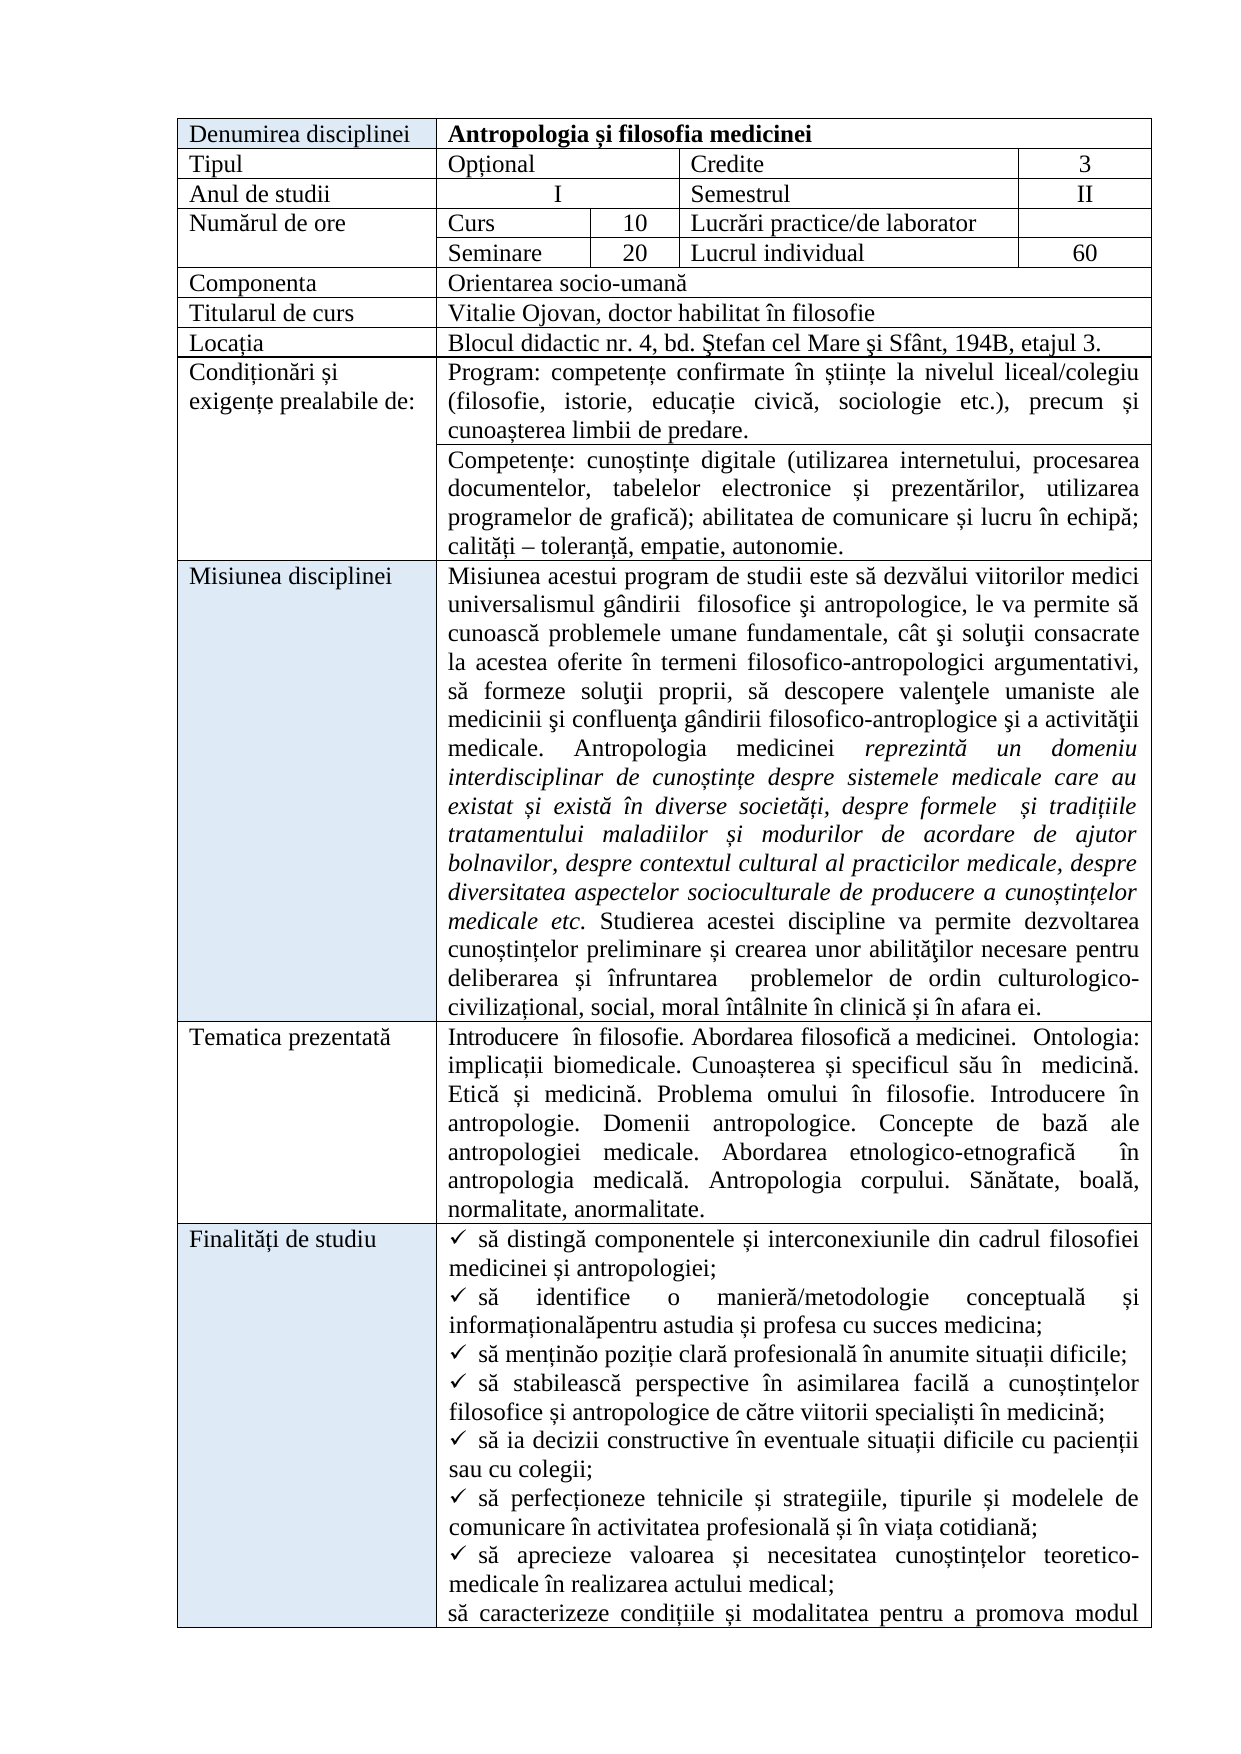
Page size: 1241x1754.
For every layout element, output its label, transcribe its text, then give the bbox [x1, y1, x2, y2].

table_cell Anul de studii [178, 179, 436, 207]
table_cell Locația [178, 328, 436, 356]
table_cell Titularul de curs [178, 298, 436, 327]
table_cell 60 [1019, 238, 1151, 267]
table_cell Misiunea disciplinei [178, 561, 436, 1021]
table_cell I [437, 179, 679, 207]
table_cell Program: competențe confirmate în științe la nivelul liceal/colegiu (filosofie, istorie, educație civică, sociologie etc.), precum și cunoașterea limbii de predare. [437, 358, 1151, 444]
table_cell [178, 1224, 436, 1627]
table_cell Competențe: cunoștințe digitale (utilizarea internetului, procesarea documentelor, tabelelor electronice și prezentărilor, utilizarea programelor de grafică); abilitatea de comunicare și lucru în echipă; calități – toleranță, empatie, autonomie. [437, 445, 1151, 560]
table_cell 10 [591, 209, 679, 237]
table_cell Lucrări practice/de laborator [680, 209, 1018, 237]
table_cell Orientarea socio-umană [437, 268, 1151, 297]
table_cell Lucrul individual [680, 238, 1018, 267]
table_header Antropologia și filosofia medicinei [437, 119, 1151, 148]
table_header Denumirea disciplinei [178, 119, 436, 148]
table_cell Misiunea acestui program de studii este să dezvălui viitorilor medici universalismul gândirii filosofice şi antropologice, le va permite să cunoască problemele umane fundamentale, cât şi soluţii consacrate la acestea oferite în termeni filosofico-antropologici argumentativi, să formeze soluţii proprii, să descopere valenţele umaniste ale medicinii şi confluenţa gândirii filosofico-antroplogice şi a activităţii medicale. Antropologia medicinei reprezintă un domeniu interdisciplinar de cunoștințe despre sistemele medicale care au existat și există în diverse societăți, despre formele și tradițiile tratamentului maladiilor și modurilor de acordare de ajutor bolnavilor, despre contextul cultural al practicilor medicale, despre diversitatea aspectelor socioculturale de producere a cunoștințelor medicale etc. Studierea acestei discipline va permite dezvoltarea cunoștințelor preliminare și crearea unor abilităţilor necesare pentru deliberarea și înfruntarea problemelor de ordin culturologico-civilizațional, social, moral întâlnite în clinică și în afara ei. [437, 561, 1151, 1021]
table_cell Vitalie Ojovan, doctor habilitat în filosofie [437, 298, 1151, 327]
table_cell Tematica prezentată [178, 1022, 436, 1223]
table_cell Semestrul [680, 179, 1018, 207]
table_cell Componenta [178, 268, 436, 297]
table_cell Condiționări și exigențe prealabile de: [178, 358, 436, 560]
table_cell Introducere în filosofie. Abordarea filosofică a medicinei. Ontologia: implicații biomedicale. Cunoașterea și specificul său în medicină. Etică și medicină. Problema omului în filosofie. Introducere în antropologie. Domenii antropologice. Concepte de bază ale antropologiei medicale. Abordarea etnologico-etnografică în antropologia medicală. Antropologia corpului. Sănătate, boală, normalitate, anormalitate. [437, 1022, 1151, 1223]
table_cell II [1019, 179, 1151, 207]
table_cell Seminare [437, 238, 590, 267]
table_cell Numărul de ore [178, 209, 436, 267]
table_cell Credite [680, 149, 1018, 178]
table_cell Tipul [178, 149, 436, 178]
table_cell 20 [591, 238, 679, 267]
table_cell Blocul didactic nr. 4, bd. Ştefan cel Mare şi Sfânt, 194B, etajul 3. [437, 328, 1151, 356]
table_cell Curs [437, 209, 590, 237]
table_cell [437, 1224, 1151, 1627]
table_cell Opțional [437, 149, 679, 178]
table_cell [1019, 209, 1151, 237]
table_cell 3 [1019, 149, 1151, 178]
